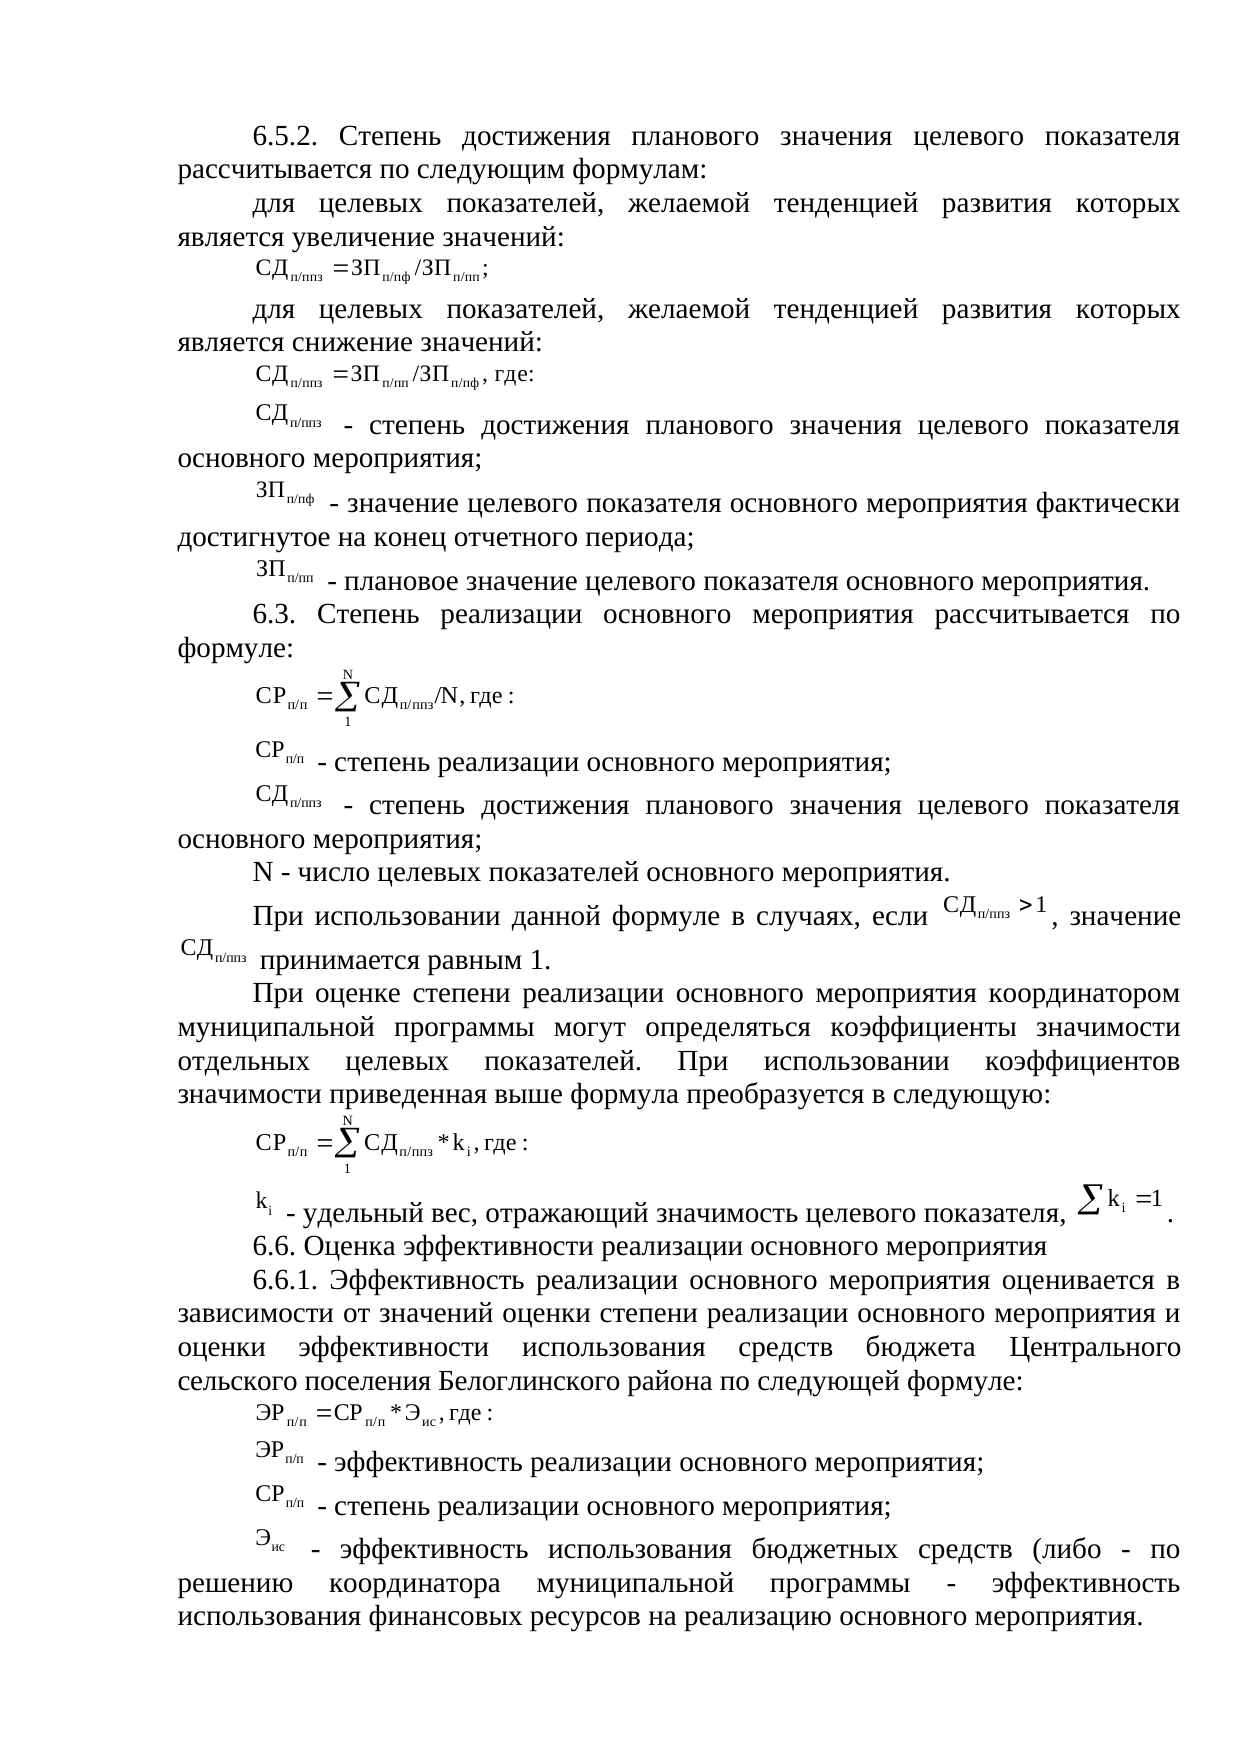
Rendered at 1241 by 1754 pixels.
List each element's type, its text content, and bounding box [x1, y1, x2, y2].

text 6.3. Степень реализации основного мероприятия рассчитывается по формуле: [177, 596, 1181, 663]
text - эффективность реализации основного мероприятия; [177, 1434, 1181, 1477]
text - степень достижения планового значения целевого показателя основного мероприятия; [177, 777, 1181, 854]
text - эффективность использования бюджетных средств (либо - по решению координатора муниципальной программы - эффективность использования финансовых ресурсов на реализацию основного мероприятия. [177, 1521, 1181, 1632]
text При использовании данной формуле в случаях, если , значение принимается равным 1. [177, 888, 1181, 976]
text - степень реализации основного мероприятия; [177, 1477, 1181, 1521]
text 6.5.2. Степень достижения планового значения целевого показателя рассчитывается по следующим формулам: [177, 118, 1181, 185]
text - значение целевого показателя основного мероприятия фактически достигнутое на конец отчетного периода; [177, 474, 1181, 553]
text - плановое значение целевого показателя основного мероприятия. [177, 553, 1181, 596]
text для целевых показателей, желаемой тенденцией развития которых является увеличение значений: [177, 185, 1181, 252]
text - удельный вес, отражающий значимость целевого показателя, . [177, 1180, 1181, 1228]
text - степень реализации основного мероприятия; [177, 733, 1181, 777]
text для целевых показателей, желаемой тенденцией развития которых является снижение значений: [177, 291, 1181, 358]
text - степень достижения планового значения целевого показателя основного мероприятия; [177, 397, 1181, 474]
text При оценке степени реализации основного мероприятия координатором муниципальной программы могут определяться коэффициенты значимости отдельных целевых показателей. При использовании коэффициентов значимости приведенная выше формула преобразуется в следующую: [177, 976, 1181, 1110]
text 6.6.1. Эффективность реализации основного мероприятия оценивается в зависимости от значений оценки степени реализации основного мероприятия и оценки эффективности использования средств бюджета Центрального сельского поселения Белоглинского района по следующей формуле: [177, 1262, 1181, 1396]
text 6.6. Оценка эффективности реализации основного мероприятия [177, 1228, 1181, 1262]
text N - число целевых показателей основного мероприятия. [177, 854, 1181, 888]
